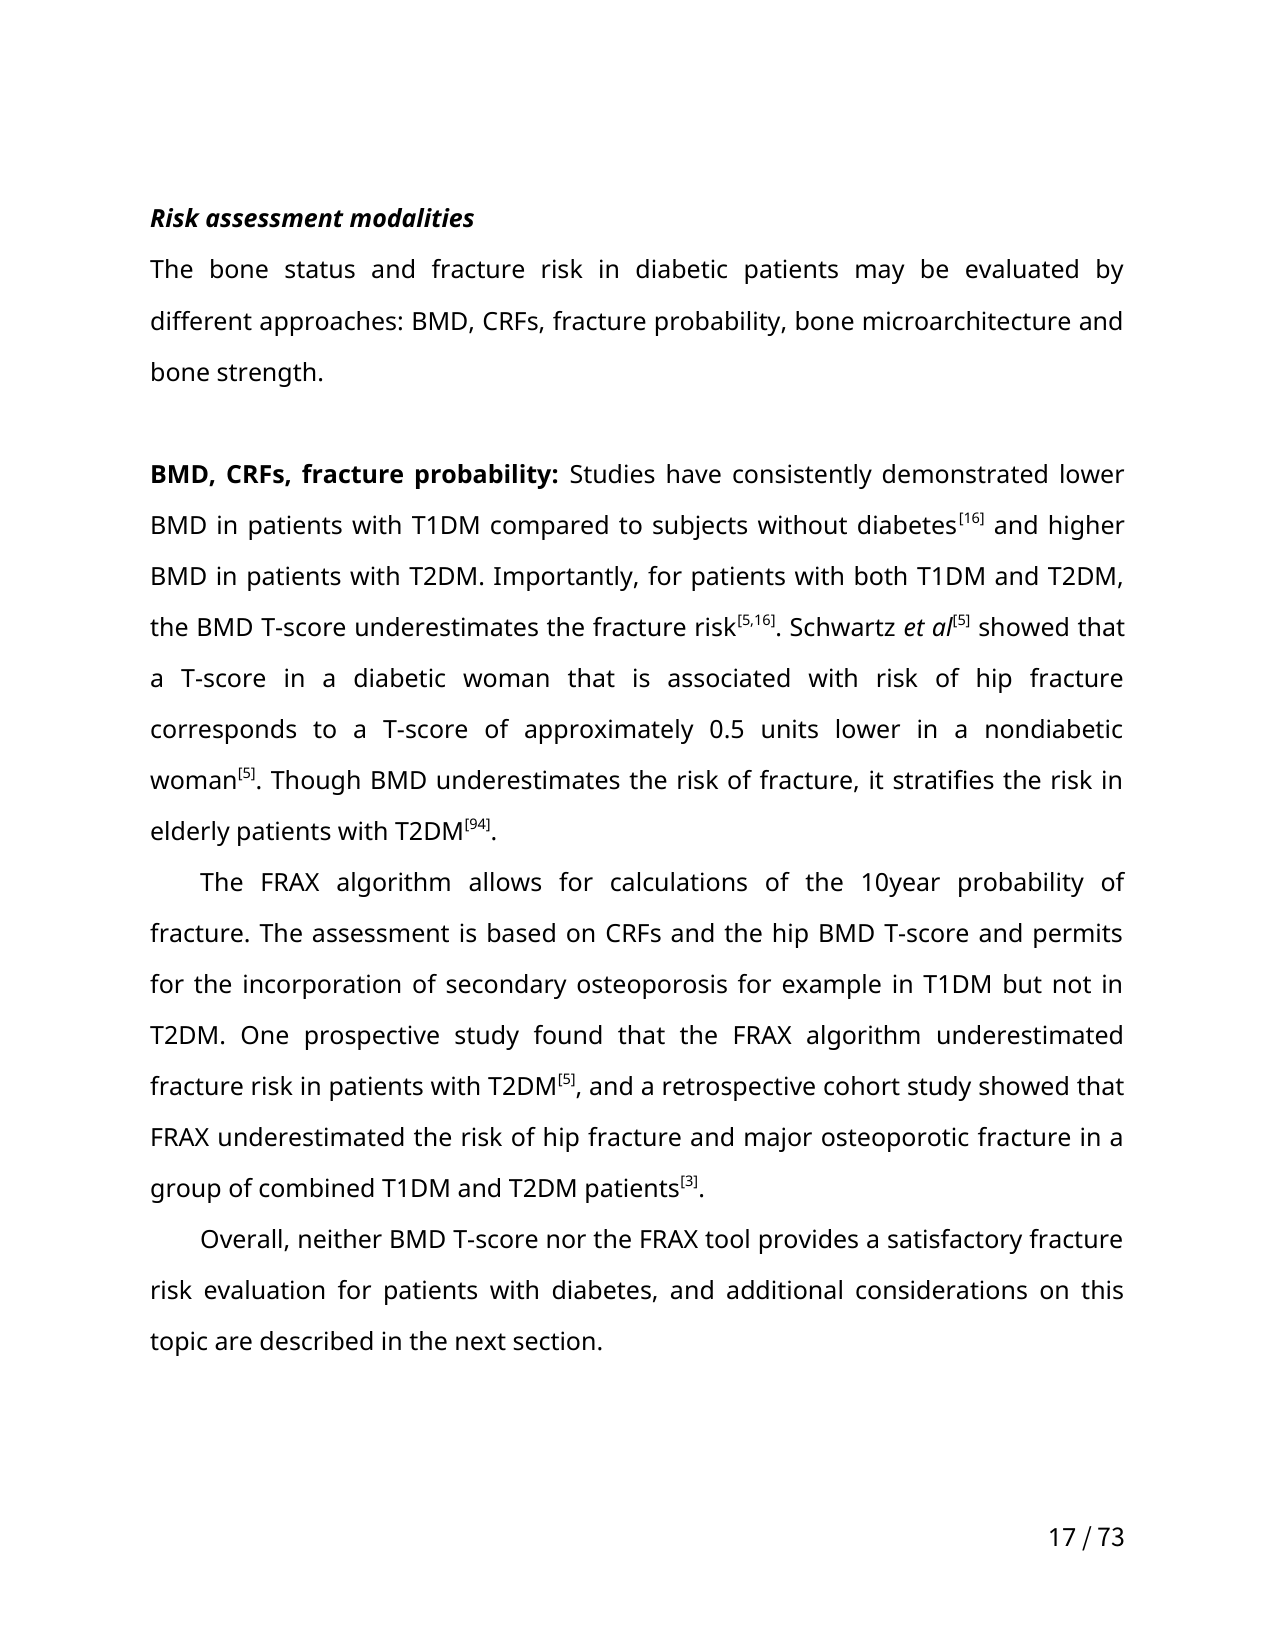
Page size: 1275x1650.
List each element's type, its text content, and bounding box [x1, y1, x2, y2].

text BMD, CRFs, fracture probability: Studies have consistently demonstrated lower BMD in patients with T1DM compared to subjects without diabetes[16] and higher BMD in patients with T2DM. Importantly, for patients with both T1DM and T2DM, the BMD T-score underestimates the fracture risk[5,16]. Schwartz et al[5] showed that a T-score in a diabetic woman that is associated with risk of hip fracture corresponds to a T-score of approximately 0.5 units lower in a nondiabetic woman[5]. Though BMD underestimates the risk of fracture, it stratifies the risk in elderly patients with T2DM[94]. [150, 456, 1125, 848]
text Risk assessment modalities [150, 201, 1125, 235]
text The FRAX algorithm allows for calculations of the 10year probability of fracture. The assessment is based on CRFs and the hip BMD T-score and permits for the incorporation of secondary osteoporosis for example in T1DM but not in T2DM. One prospective study found that the FRAX algorithm underestimated fracture risk in patients with T2DM[5], and a retrospective cohort study showed that FRAX underestimated the risk of hip fracture and major osteoporotic fracture in a group of combined T1DM and T2DM patients[3]. [150, 864, 1125, 1205]
text The bone status and fracture risk in diabetic patients may be evaluated by different approaches: BMD, CRFs, fracture probability, bone microarchitecture and bone strength. [150, 252, 1125, 388]
text Overall, neither BMD T-score nor the FRAX tool provides a satisfactory fracture risk evaluation for patients with diabetes, and additional considerations on this topic are described in the next section. [150, 1222, 1125, 1358]
